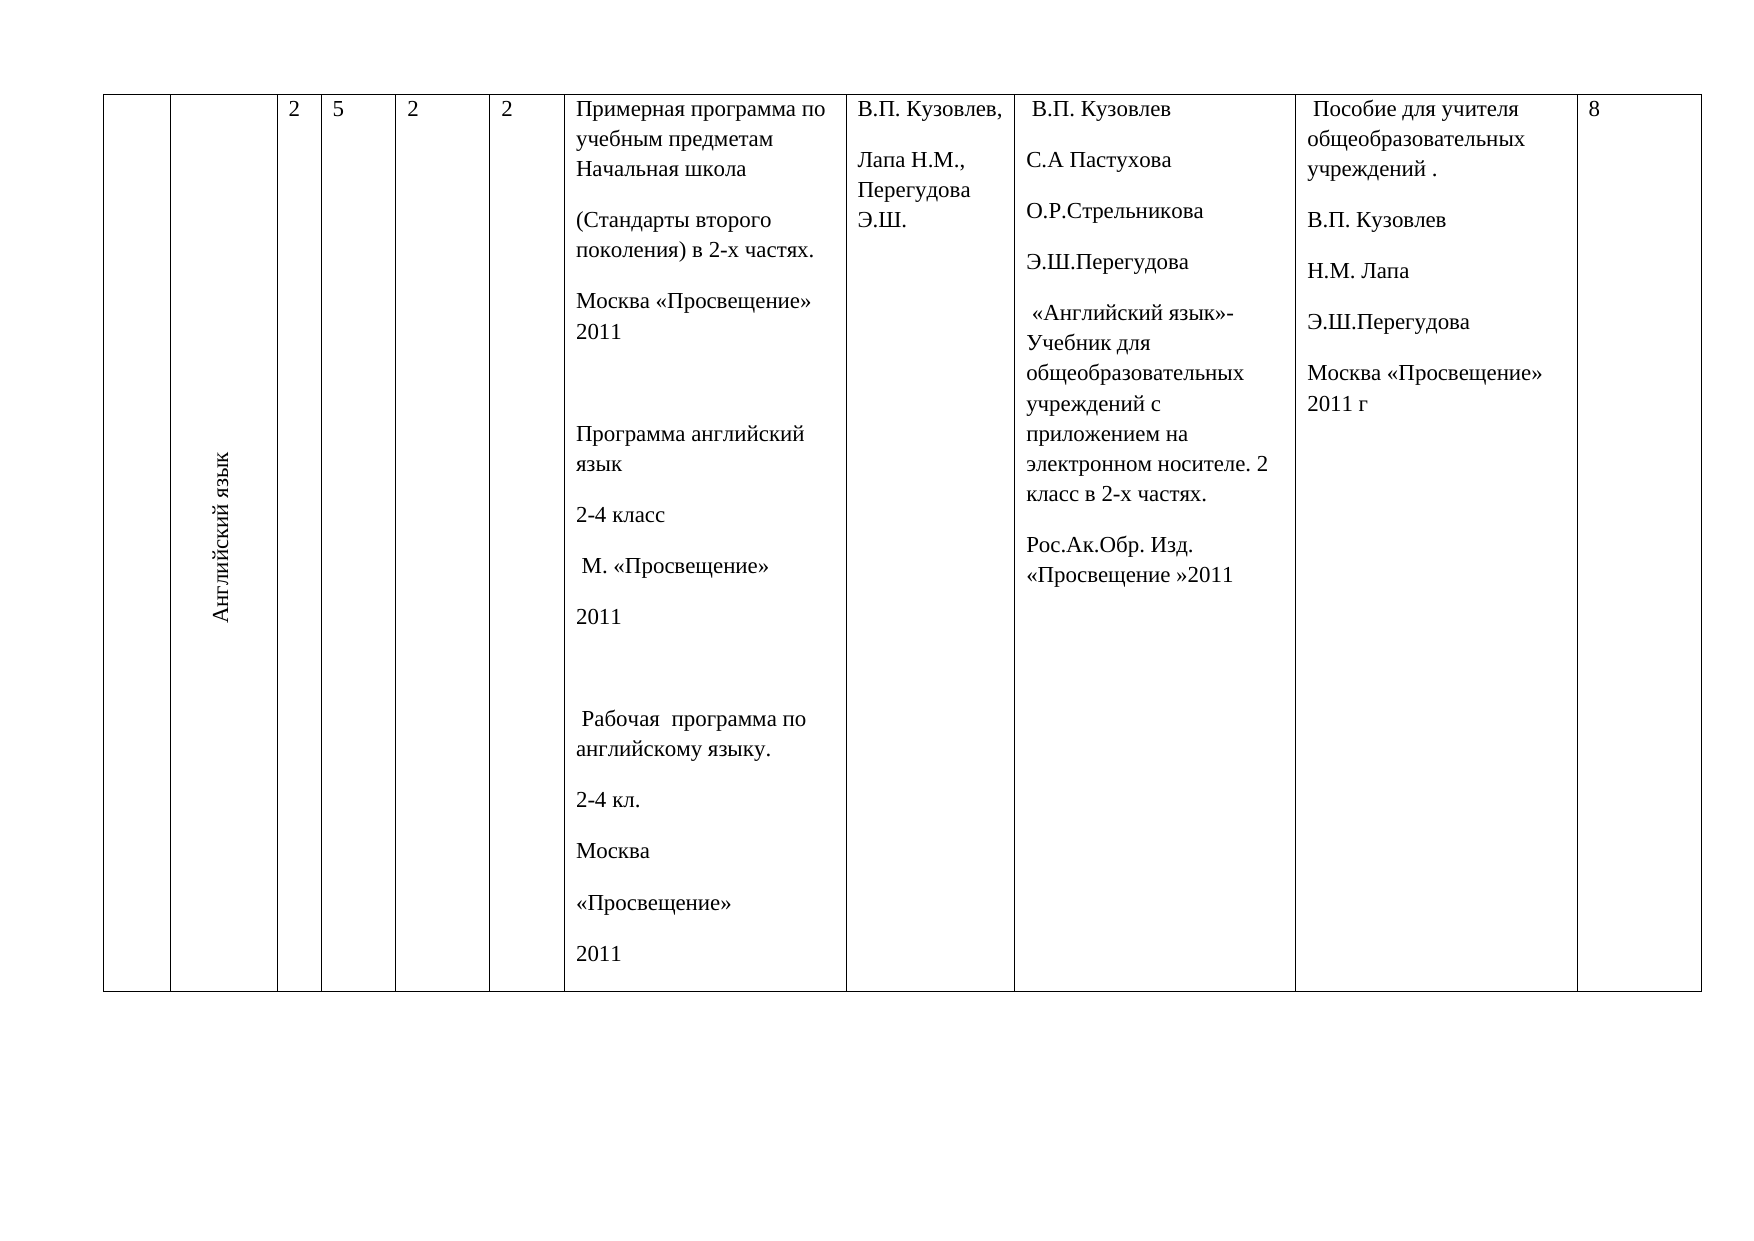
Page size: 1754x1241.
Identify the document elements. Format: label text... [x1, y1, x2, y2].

table_cell Пособие для учителя общеобразовательных учреждений . В.П. Кузовлев Н.М. Лапа Э.Ш.Перегудова Москва «Просвещение» [1296, 95, 1577, 991]
table_cell 2 [396, 95, 489, 991]
table_cell [104, 95, 170, 991]
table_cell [847, 95, 1014, 991]
table_cell 8 [1578, 95, 1701, 991]
table_cell 2 [278, 95, 321, 991]
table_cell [565, 95, 846, 991]
table_cell В.П. Кузовлев С.А Пастухова О.Р.Стрельникова Э.Ш.Перегудова «Английский язык»-Учебник для общеобразовательных учреждений с приложением на электронном носителе. 2 класс в 2-х частях. Рос.Ак.Обр. Изд. «Просвещение »2011 [1015, 95, 1295, 991]
table_cell 5 [322, 95, 395, 991]
table_cell 2 [490, 95, 564, 991]
table_cell Английский язык [171, 95, 277, 991]
